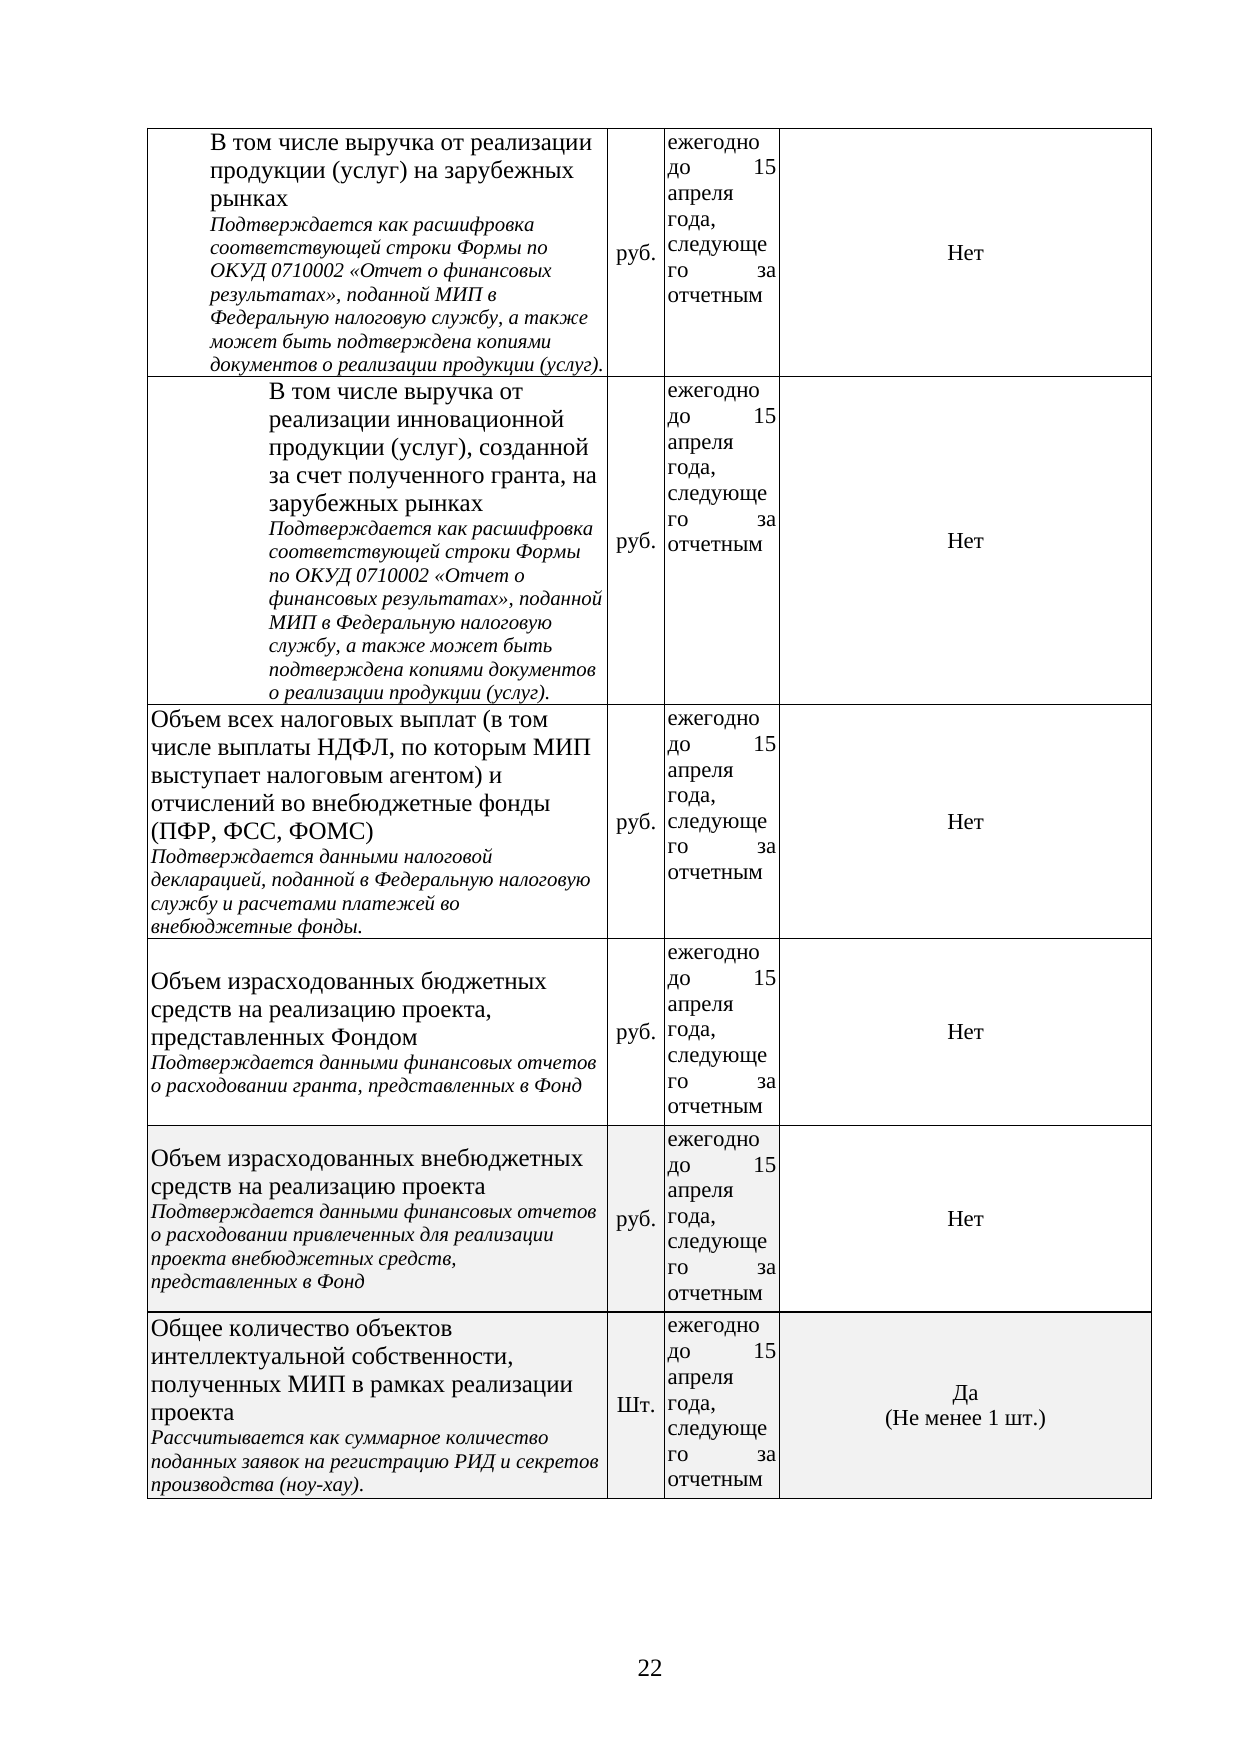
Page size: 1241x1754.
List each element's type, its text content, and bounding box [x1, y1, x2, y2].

table_cell Общее количество объектов интеллектуальной собственности, полученных МИП в рамках реализации проекта Рассчитывается как суммарное количество поданных заявок на регистрацию РИД и секретов производства (ноу-хау). [148, 1313, 607, 1498]
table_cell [665, 1313, 779, 1498]
table_cell Да (Не менее 1 шт.) [780, 1313, 1151, 1498]
table_cell Нет [780, 129, 1151, 376]
table_cell Объем израсходованных бюджетных средств на реализацию проекта, представленных Фондом Подтверждается данными финансовых отчетов о расходовании гранта, представленных в Фонд [148, 939, 607, 1125]
table_cell ежегодно до 15 апреля года, следующего за отчетным [665, 705, 779, 938]
table_cell руб. [608, 705, 664, 938]
table_cell Нет [780, 377, 1151, 704]
table_cell руб. [608, 377, 664, 704]
table_cell Шт. [608, 1313, 664, 1498]
table_cell Объем израсходованных внебюджетных средств на реализацию проекта Подтверждается данными финансовых отчетов о расходовании привлеченных для реализации проекта внебюджетных средств, представленных в Фонд [148, 1126, 607, 1311]
table_cell руб. [608, 1126, 664, 1311]
table_cell Нет [780, 939, 1151, 1125]
table_cell ежегодно до 15 апреля года, следующего за отчетным [665, 377, 779, 704]
table_cell В том числе выручка от реализации инновационной продукции (услуг), созданной за счет полученного гранта, на зарубежных рынках Подтверждается как расшифровка соответствующей строки Формы по ОКУД 0710002 «Отчет о финансовых результатах», поданной МИП в Федеральную налоговую службу, а также может быть подтверждена копиями документов о реализации продукции (услуг). [148, 377, 607, 704]
table_cell руб. [608, 129, 664, 376]
table_cell ежегодно до 15 апреля года, следующего за отчетным [665, 1126, 779, 1311]
table_cell руб. [608, 939, 664, 1125]
table_cell Нет [780, 1126, 1151, 1311]
table_cell В том числе выручка от реализации продукции (услуг) на зарубежных рынках Подтверждается как расшифровка соответствующей строки Формы по ОКУД 0710002 «Отчет о финансовых результатах», поданной МИП в Федеральную налоговую службу, а также может быть подтверждена копиями документов о реализации продукции (услуг). [148, 129, 607, 376]
table_cell ежегодно до 15 апреля года, следующего за отчетным [665, 939, 779, 1125]
table_cell Нет [780, 705, 1151, 938]
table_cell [665, 129, 779, 376]
table_cell Объем всех налоговых выплат (в том числе выплаты НДФЛ, по которым МИП выступает налоговым агентом) и отчислений во внебюджетные фонды (ПФР, ФСС, ФОМС) Подтверждается данными налоговой декларацией, поданной в Федеральную налоговую службу и расчетами платежей во внебюджетные фонды. [148, 705, 607, 938]
